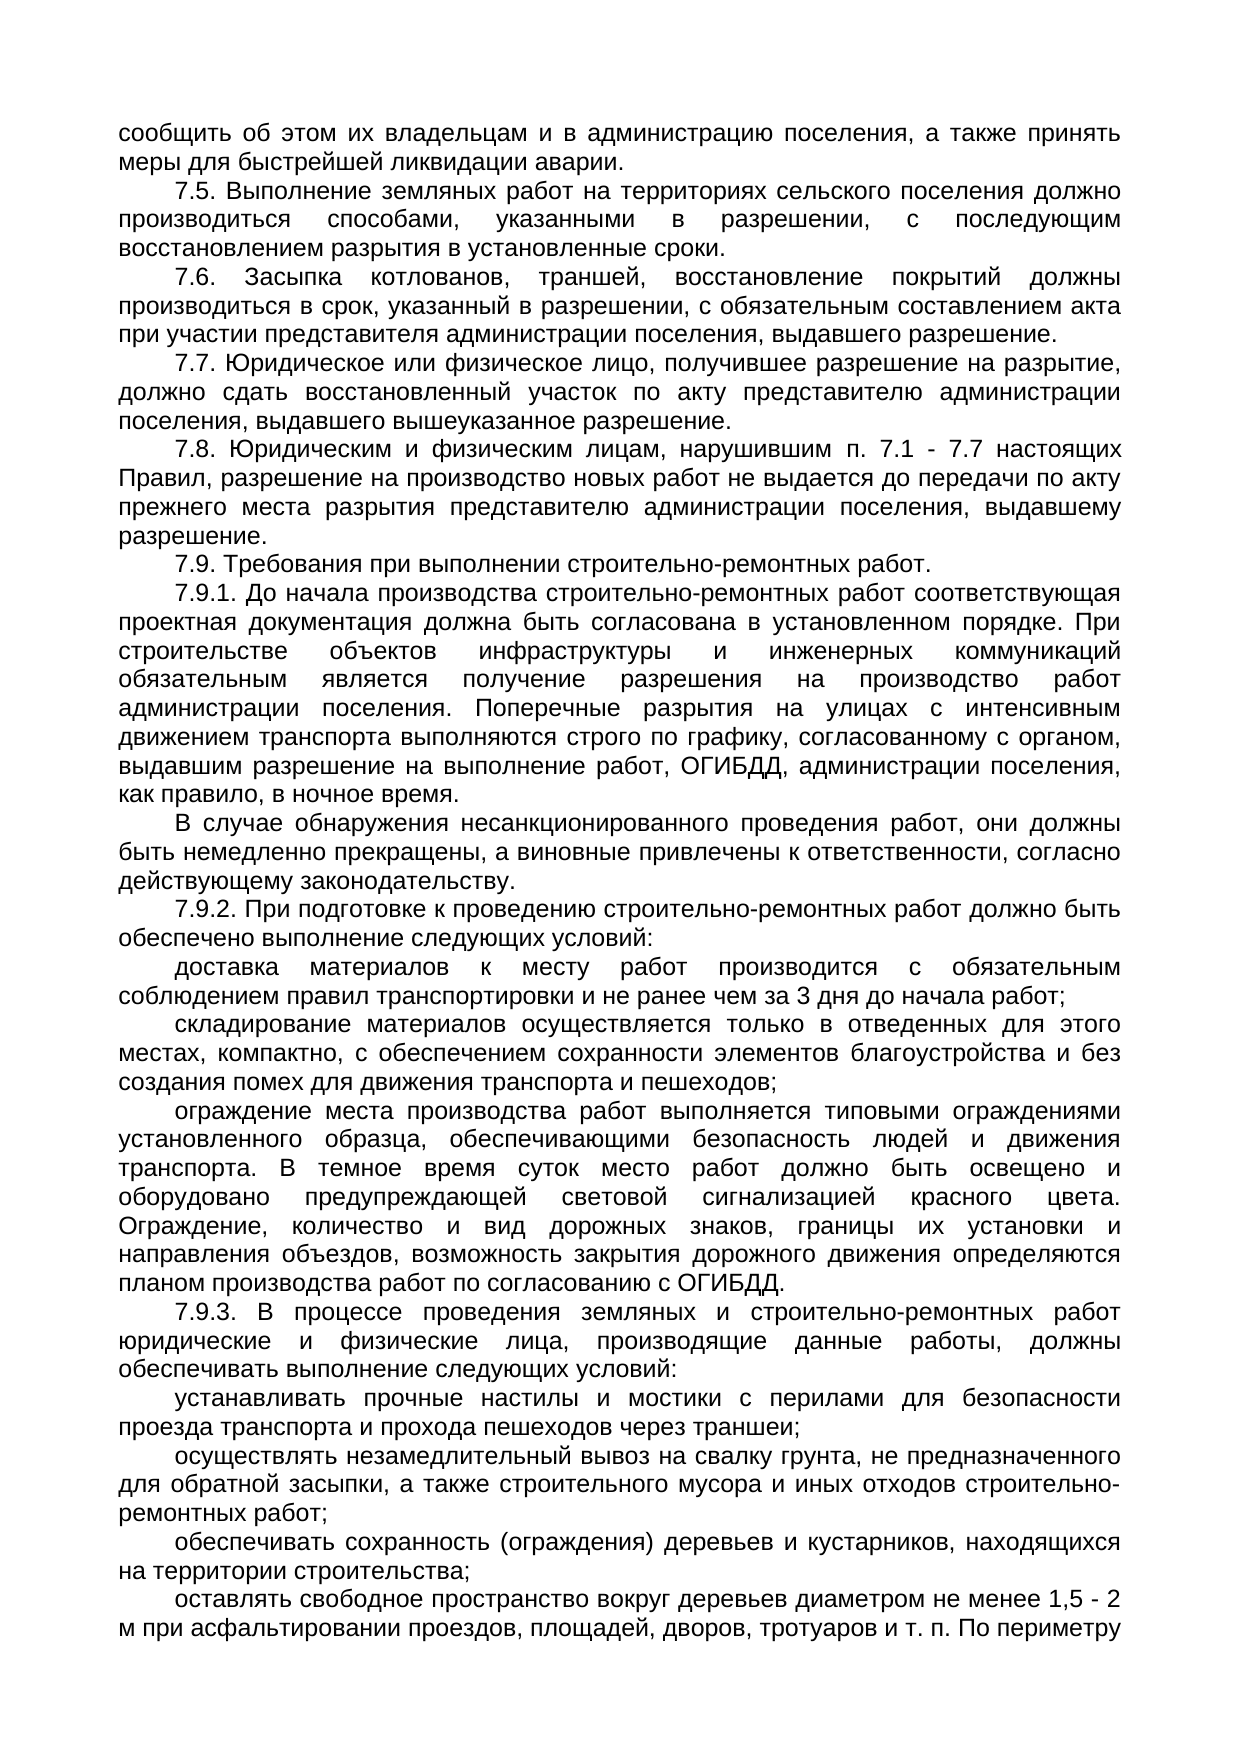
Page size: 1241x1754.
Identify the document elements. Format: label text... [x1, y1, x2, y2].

text 7.9.2. При подготовке к проведению строительно-ремонтных работ должно быть обеспечено выполнение следующих условий: [118, 894, 1122, 952]
text 7.8. Юридическим и физическим лицам, нарушившим п. 7.1 - 7.7 настоящих Правил, разрешение на производство новых работ не выдается до передачи по акту прежнего места разрытия представителю администрации поселения, выдавшему разрешение. [118, 434, 1122, 549]
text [118, 118, 1122, 176]
text 7.7. Юридическое или физическое лицо, получившее разрешение на разрытие, должно сдать восстановленный участок по акту представителю администрации поселения, выдавшего вышеуказанное разрешение. [118, 348, 1122, 434]
text 7.9.1. До начала производства строительно-ремонтных работ соответствующая проектная документация должна быть согласована в установленном порядке. При строительстве объектов инфраструктуры и инженерных коммуникаций обязательным является получение разрешения на производство работ администрации поселения. Поперечные разрытия на улицах с интенсивным движением транспорта выполняются строго по графику, согласованному с органом, выдавшим разрешение на выполнение работ, ОГИБДД, администрации поселения, как правило, в ночное время. [118, 578, 1122, 808]
text складирование материалов осуществляется только в отведенных для этого местах, компактно, с обеспечением сохранности элементов благоустройства и без создания помех для движения транспорта и пешеходов; [118, 1009, 1122, 1096]
text устанавливать прочные настилы и мостики с перилами для безопасности проезда транспорта и прохода пешеходов через траншеи; [118, 1383, 1122, 1441]
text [118, 1584, 1122, 1642]
text В случае обнаружения несанкционированного проведения работ, они должны быть немедленно прекращены, а виновные привлечены к ответственности, согласно действующему законодательству. [118, 808, 1122, 894]
text 7.9.3. В процессе проведения земляных и строительно-ремонтных работ юридические и физические лица, производящие данные работы, должны обеспечивать выполнение следующих условий: [118, 1297, 1122, 1383]
text 7.9. Требования при выполнении строительно-ремонтных работ. [118, 549, 1122, 578]
text 7.5. Выполнение земляных работ на территориях сельского поселения должно производиться способами, указанными в разрешении, с последующим восстановлением разрытия в установленные сроки. [118, 176, 1122, 262]
text 7.6. Засыпка котлованов, траншей, восстановление покрытий должны производиться в срок, указанный в разрешении, с обязательным составлением акта при участии представителя администрации поселения, выдавшего разрешение. [118, 262, 1122, 348]
text осуществлять незамедлительный вывоз на свалку грунта, не предназначенного для обратной засыпки, а также строительного мусора и иных отходов строительно-ремонтных работ; [118, 1441, 1122, 1527]
text доставка материалов к месту работ производится с обязательным соблюдением правил транспортировки и не ранее чем за 3 дня до начала работ; [118, 952, 1122, 1009]
text обеспечивать сохранность (ограждения) деревьев и кустарников, находящихся на территории строительства; [118, 1527, 1122, 1584]
text ограждение места производства работ выполняется типовыми ограждениями установленного образца, обеспечивающими безопасность людей и движения транспорта. В темное время суток место работ должно быть освещено и оборудовано предупреждающей световой сигнализацией красного цвета. Ограждение, количество и вид дорожных знаков, границы их установки и направления объездов, возможность закрытия дорожного движения определяются планом производства работ по согласованию с ОГИБДД. [118, 1096, 1122, 1297]
